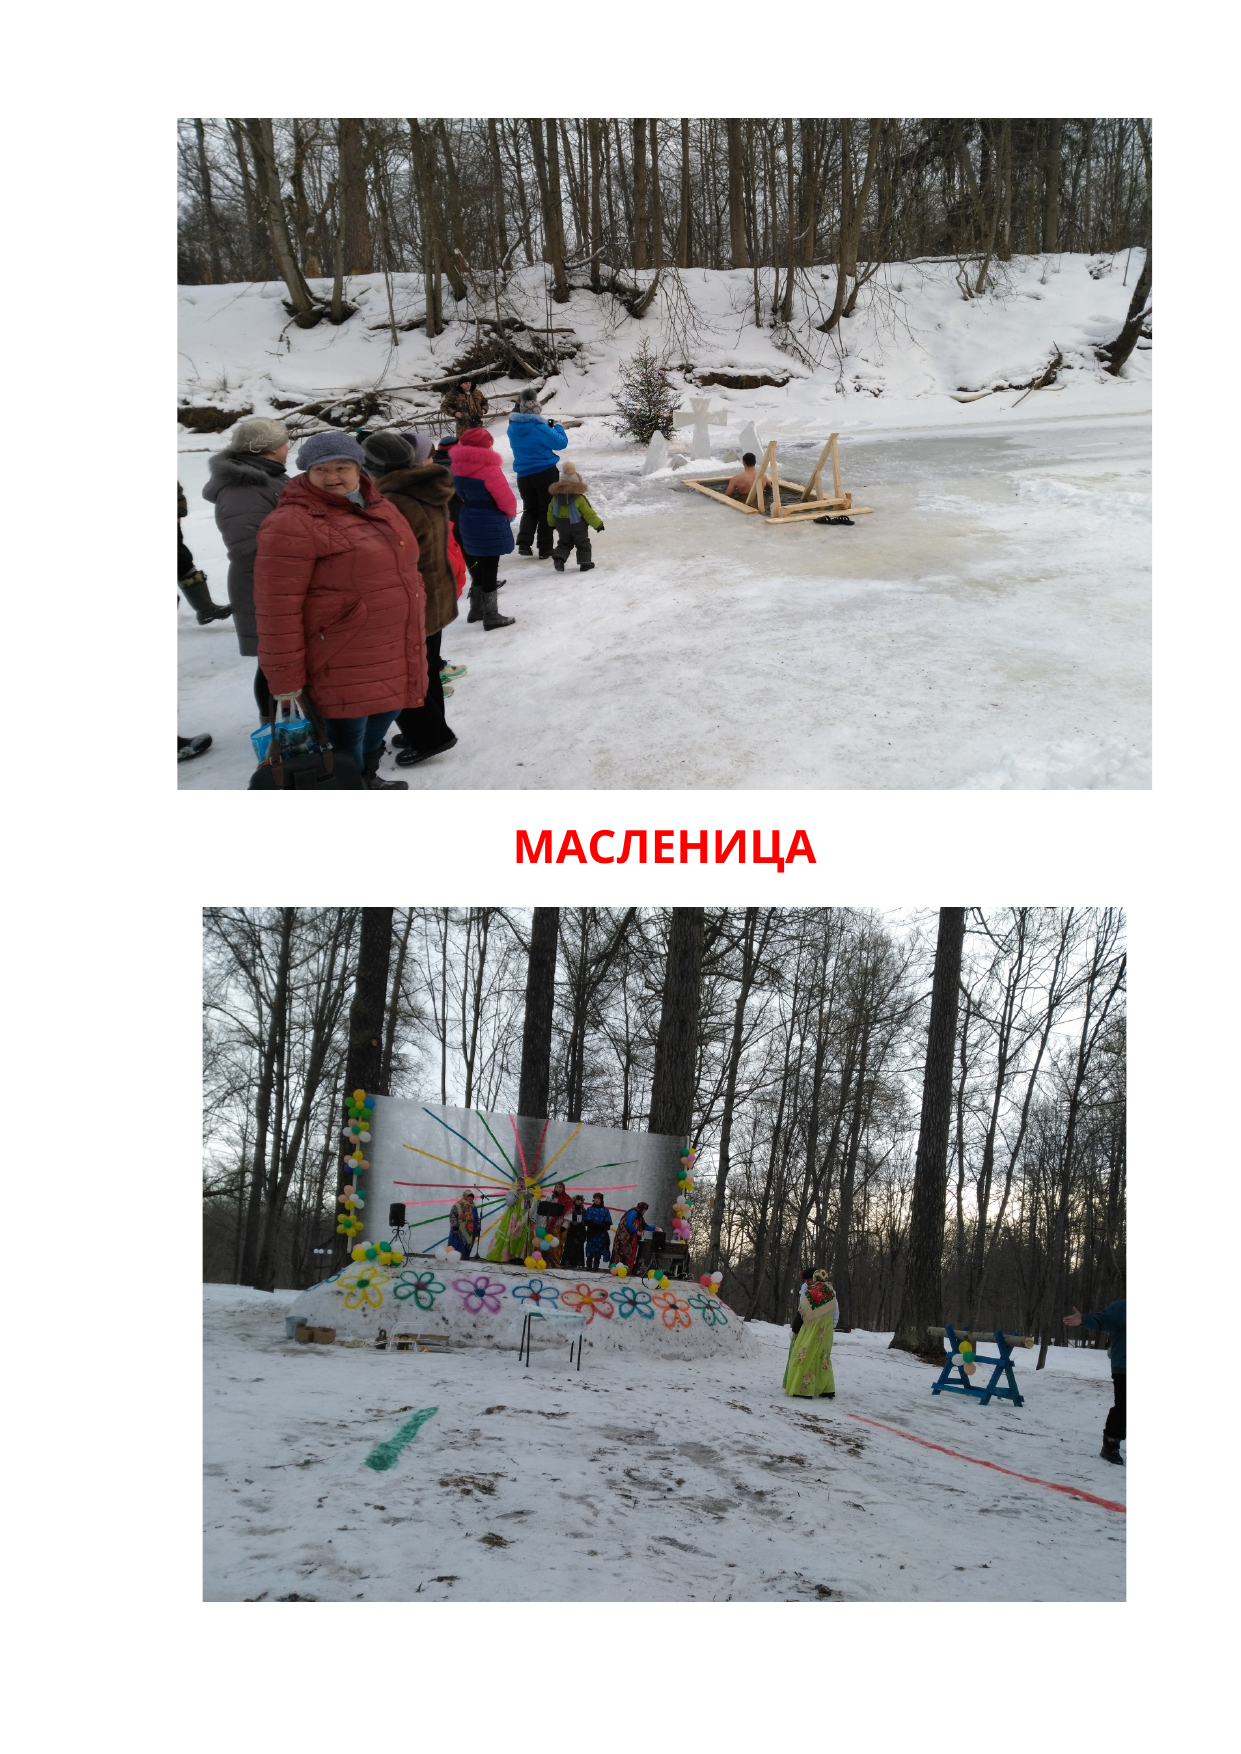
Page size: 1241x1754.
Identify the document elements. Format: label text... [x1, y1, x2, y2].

picture [202, 907, 1127, 1602]
picture [177, 118, 1153, 790]
text МАСЛЕНИЦА [177, 815, 1152, 877]
